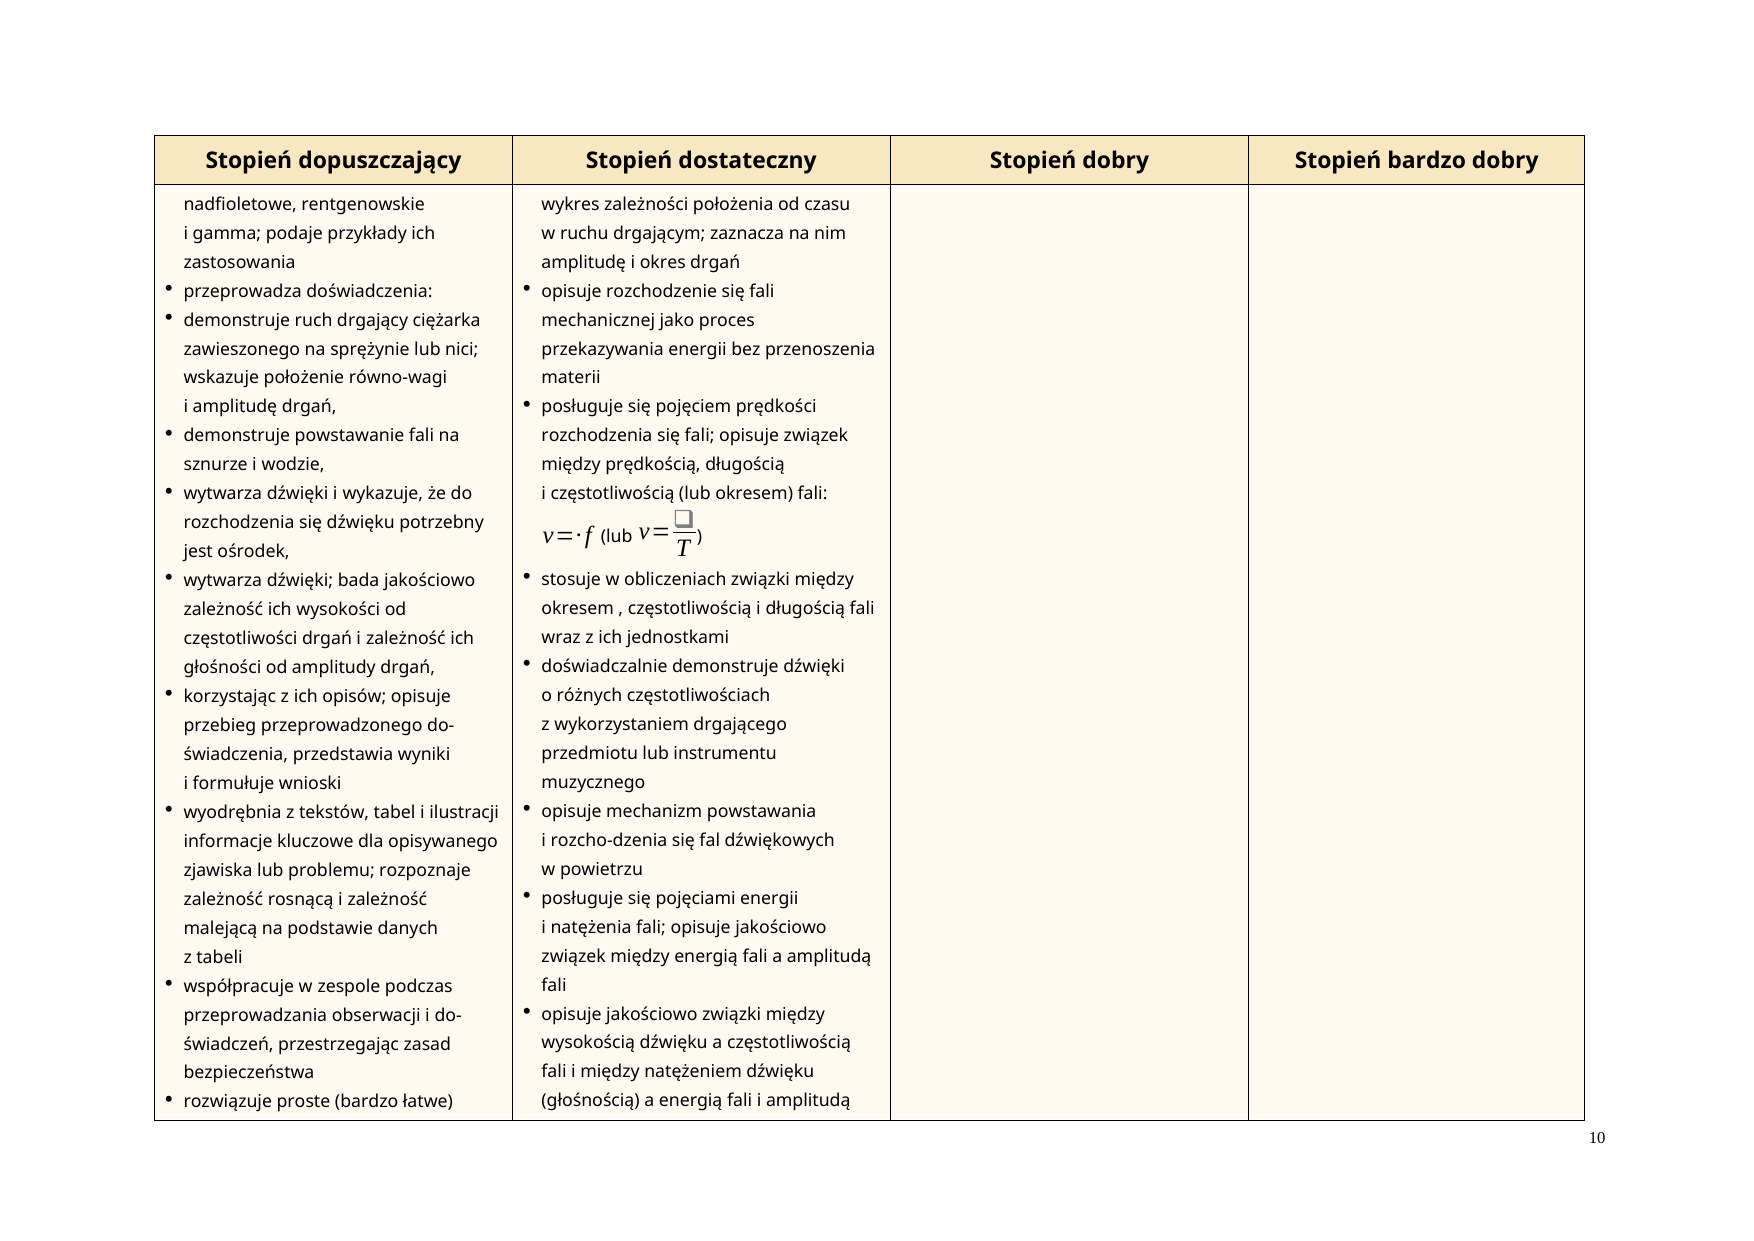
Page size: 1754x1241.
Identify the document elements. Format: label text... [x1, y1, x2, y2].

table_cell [891, 185, 1248, 1119]
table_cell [155, 185, 512, 1119]
table_header Stopień bardzo dobry [1249, 136, 1584, 184]
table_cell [1249, 185, 1584, 1119]
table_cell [513, 185, 890, 1119]
table_header Stopień dostateczny [513, 136, 890, 184]
table_header Stopień dobry [891, 136, 1248, 184]
table_header Stopień dopuszczający [155, 136, 512, 184]
